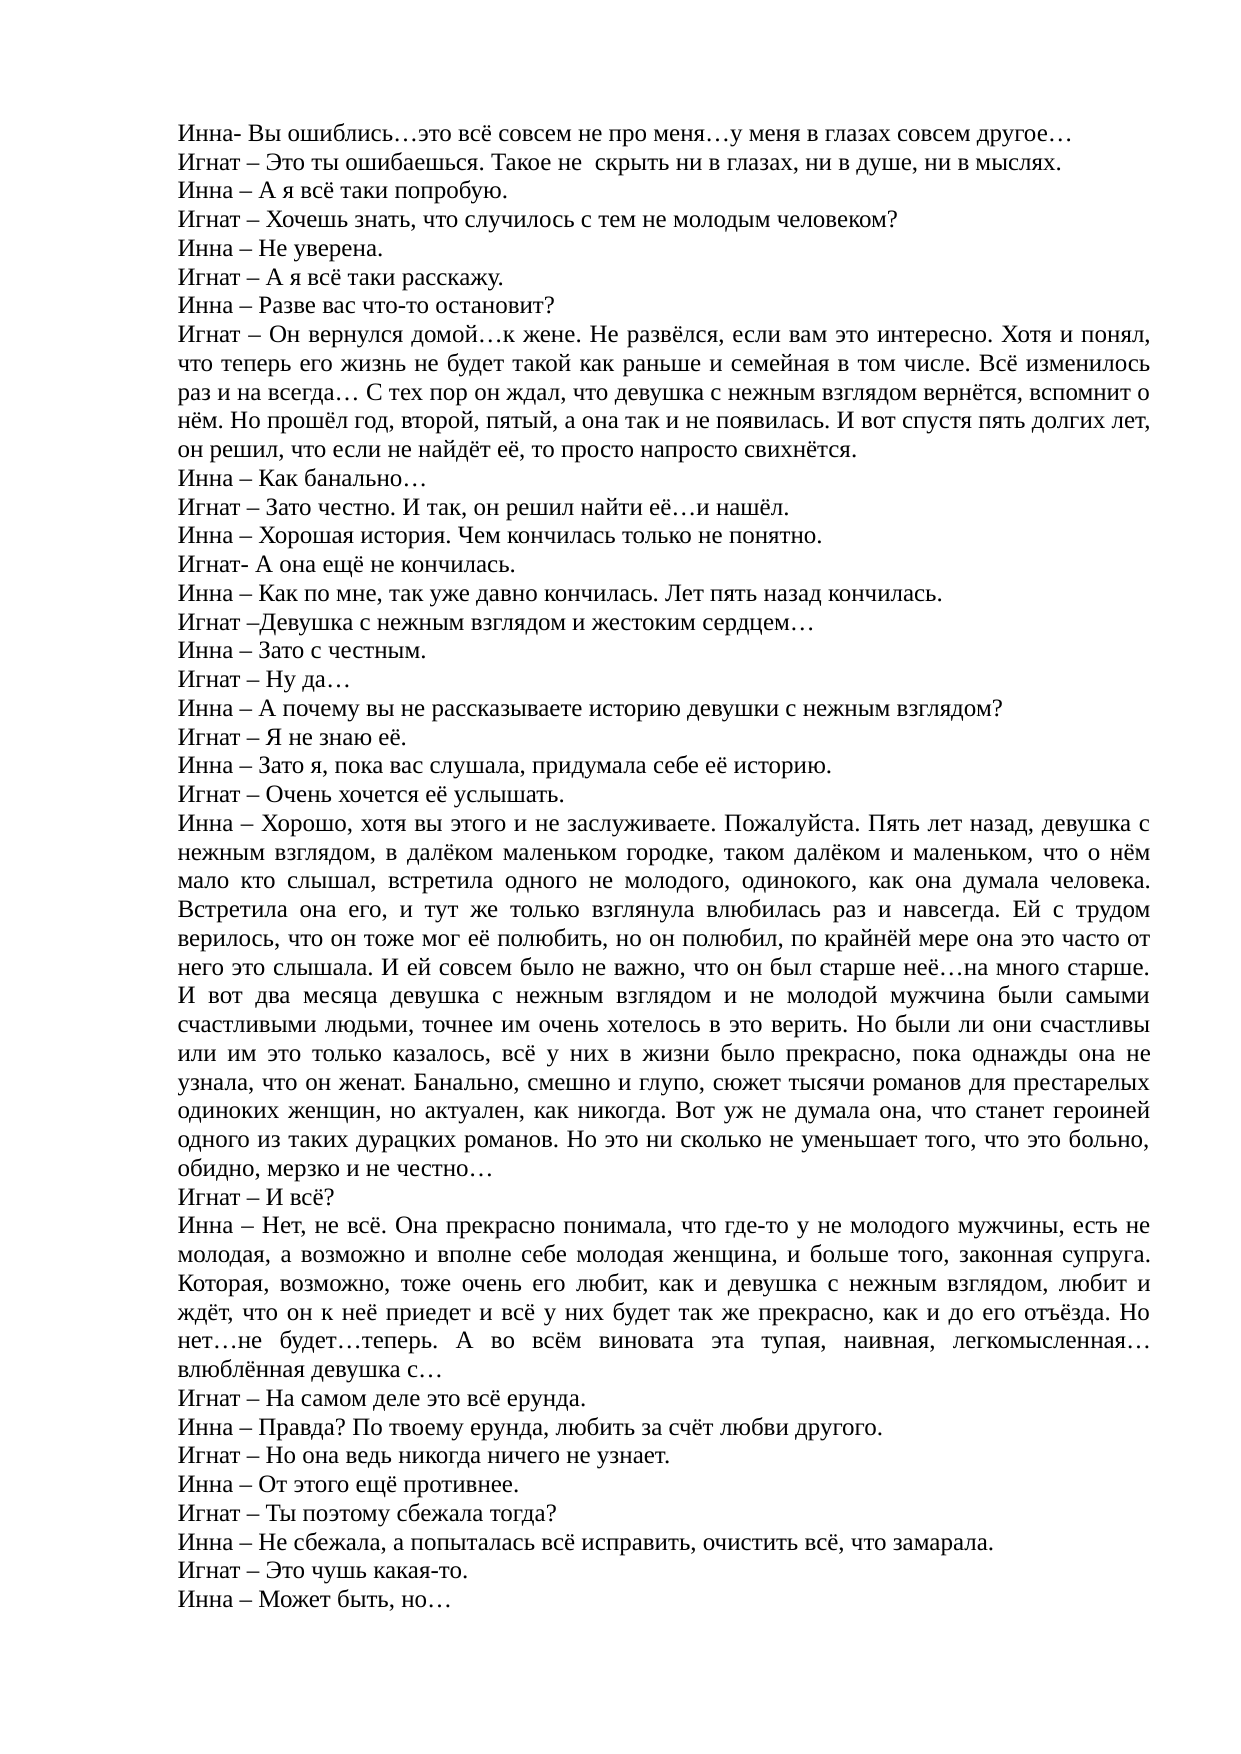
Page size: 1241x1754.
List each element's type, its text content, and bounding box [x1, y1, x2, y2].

text Игнат – Я не знаю её. [177, 722, 1152, 751]
text Игнат – Ты поэтому сбежала тогда? [177, 1498, 1152, 1527]
text Инна – Не уверена. [177, 233, 1152, 262]
text Инна- Вы ошиблись…это всё совсем не про меня…у меня в глазах совсем другое… [177, 118, 1152, 147]
text Игнат – Зато честно. И так, он решил найти её…и нашёл. [177, 492, 1152, 521]
text Инна – Зато я, пока вас слушала, придумала себе её историю. [177, 751, 1152, 779]
text Инна – Зато с честным. [177, 636, 1152, 664]
text Инна – А я всё таки попробую. [177, 176, 1152, 204]
text Инна – Хорошо, хотя вы этого и не заслуживаете. Пожалуйста. Пять лет назад, девушка с нежным взглядом, в далёком маленьком городке, таком далёком и маленьком, что о нём мало кто слышал, встретила одного не молодого, одинокого, как она думала человека. Встретила она его, и тут же только взглянула влюбилась раз и навсегда. Ей с трудом верилось, что он тоже мог её полюбить, но он полюбил, по крайнёй мере она это часто от него это слышала. И ей совсем было не важно, что он был старше неё…на много старше. И вот два месяца девушка с нежным взглядом и не молодой мужчина были самыми счастливыми людьми, точнее им очень хотелось в это верить. Но были ли они счастливы или им это только казалось, всё у них в жизни было прекрасно, пока однажды она не узнала, что он женат. Банально, смешно и глупо, сюжет тысячи романов для престарелых одиноких женщин, но актуален, как никогда. Вот уж не думала она, что станет героиней одного из таких дурацких романов. Но это ни сколько не уменьшает того, что это больно, обидно, мерзко и не честно… [177, 808, 1152, 1182]
text Инна – А почему вы не рассказываете историю девушки с нежным взглядом? [177, 693, 1152, 722]
text Игнат – А я всё таки расскажу. [177, 262, 1152, 291]
text Инна – Не сбежала, а попыталась всё исправить, очистить всё, что замарала. [177, 1527, 1152, 1556]
text Игнат – Это чушь какая-то. [177, 1556, 1152, 1584]
text Игнат – Это ты ошибаешься. Такое не скрыть ни в глазах, ни в душе, ни в мыслях. [177, 147, 1152, 176]
text Инна – Нет, не всё. Она прекрасно понимала, что где-то у не молодого мужчины, есть не молодая, а возможно и вполне себе молодая женщина, и больше того, законная супруга. Которая, возможно, тоже очень его любит, как и девушка с нежным взглядом, любит и ждёт, что он к неё приедет и всё у них будет так же прекрасно, как и до его отъёзда. Но нет…не будет…теперь. А во всём виновата эта тупая, наивная, легкомысленная…влюблённая девушка с… [177, 1211, 1152, 1383]
text Игнат – Ну да… [177, 664, 1152, 693]
text Игнат – И всё? [177, 1182, 1152, 1211]
text Игнат – На самом деле это всё ерунда. [177, 1383, 1152, 1412]
text Игнат- А она ещё не кончилась. [177, 549, 1152, 578]
text Игнат –Девушка с нежным взглядом и жестоким сердцем… [177, 607, 1152, 636]
text Игнат – Он вернулся домой…к жене. Не развёлся, если вам это интересно. Хотя и понял, что теперь его жизнь не будет такой как раньше и семейная в том числе. Всё изменилось раз и на всегда… С тех пор он ждал, что девушка с нежным взглядом вернётся, вспомнит о нём. Но прошёл год, второй, пятый, а она так и не появилась. И вот спустя пять долгих лет, он решил, что если не найдёт её, то просто напросто свихнётся. [177, 319, 1152, 463]
text Инна – Хорошая история. Чем кончилась только не понятно. [177, 521, 1152, 549]
text Инна – Как по мне, так уже давно кончилась. Лет пять назад кончилась. [177, 578, 1152, 607]
text Инна – Как банально… [177, 463, 1152, 492]
text Инна – Правда? По твоему ерунда, любить за счёт любви другого. [177, 1412, 1152, 1441]
text Игнат – Хочешь знать, что случилось с тем не молодым человеком? [177, 204, 1152, 233]
text Инна – Может быть, но… [177, 1584, 1152, 1613]
text Игнат – Но она ведь никогда ничего не узнает. [177, 1441, 1152, 1469]
text Инна – Разве вас что-то остановит? [177, 291, 1152, 319]
text Игнат – Очень хочется её услышать. [177, 779, 1152, 808]
text Инна – От этого ещё противнее. [177, 1469, 1152, 1498]
